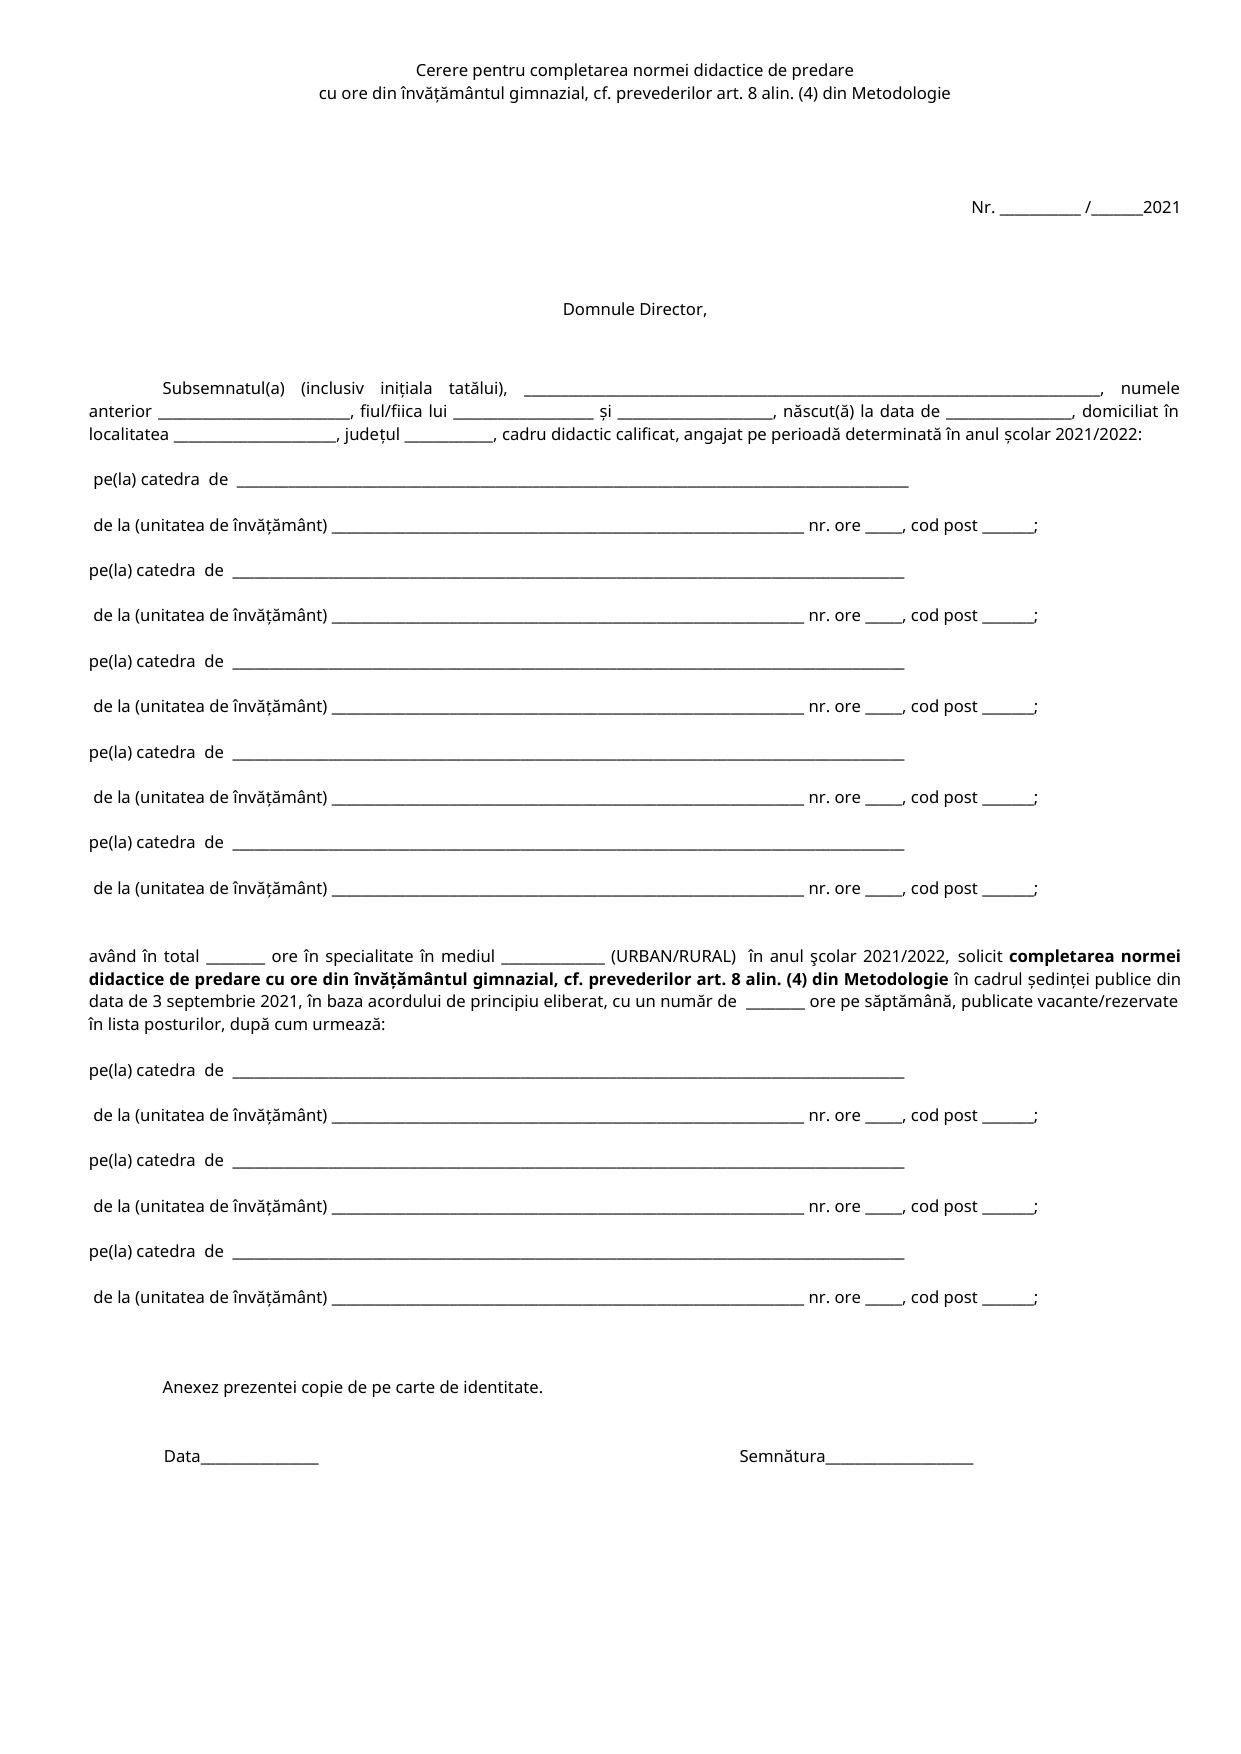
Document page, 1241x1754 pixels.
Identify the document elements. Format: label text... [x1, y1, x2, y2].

text cu ore din învăţământul gimnazial, cf. prevederilor art. 8 alin. (4) din Metodologie [89, 82, 1181, 104]
text pe(la) catedra de ___________________________________________________________________________________________ [89, 1240, 1181, 1263]
text de la (unitatea de învăţământ) ________________________________________________________________ nr. ore _____, cod post _______; [89, 604, 1181, 627]
text Cerere pentru completarea normei didactice de predare [89, 59, 1181, 82]
text Data________________ Semnătura____________________ [89, 1444, 1181, 1467]
text pe(la) catedra de ___________________________________________________________________________________________ [89, 831, 1181, 854]
text având în total ________ ore în specialitate în mediul ______________ (URBAN/RURAL) în anul şcolar 2021/2022, solicit completarea normei didactice de predare cu ore din învăţământul gimnazial, cf. prevederilor art. 8 alin. (4) din Metodologie în cadrul şedinţei publice din data de 3 septembrie 2021, în baza acordului de principiu eliberat, cu un număr de ________ ore pe săptămână, publicate vacante/rezervate în lista posturilor, după cum urmează: [89, 945, 1181, 1036]
text Nr. ___________ /_______2021 [89, 195, 1181, 218]
text de la (unitatea de învăţământ) ________________________________________________________________ nr. ore _____, cod post _______; [89, 1104, 1181, 1126]
text de la (unitatea de învăţământ) ________________________________________________________________ nr. ore _____, cod post _______; [89, 786, 1181, 808]
text pe(la) catedra de ___________________________________________________________________________________________ [89, 559, 1181, 581]
text de la (unitatea de învăţământ) ________________________________________________________________ nr. ore _____, cod post _______; [89, 877, 1181, 899]
text de la (unitatea de învăţământ) ________________________________________________________________ nr. ore _____, cod post _______; [89, 513, 1181, 536]
text de la (unitatea de învăţământ) ________________________________________________________________ nr. ore _____, cod post _______; [89, 1194, 1181, 1217]
text pe(la) catedra de ___________________________________________________________________________________________ [89, 1058, 1181, 1081]
text pe(la) catedra de ___________________________________________________________________________________________ [89, 740, 1181, 763]
text Domnule Director, [89, 297, 1181, 320]
text pe(la) catedra de ___________________________________________________________________________________________ [89, 649, 1181, 672]
text de la (unitatea de învăţământ) ________________________________________________________________ nr. ore _____, cod post _______; [89, 1285, 1181, 1308]
text Anexez prezentei copie de pe carte de identitate. [89, 1376, 1181, 1399]
text de la (unitatea de învăţământ) ________________________________________________________________ nr. ore _____, cod post _______; [89, 695, 1181, 718]
text pe(la) catedra de ___________________________________________________________________________________________ [89, 1149, 1181, 1172]
text Subsemnatul(a) (inclusiv iniţiala tatălui), ______________________________________________________________________________, numele anterior __________________________, fiul/fiica lui ___________________ și _____________________, născut(ă) la data de _________________, domiciliat în localitatea ______________________, judeţul ____________, cadru didactic calificat, angajat pe perioadă determinată în anul şcolar 2021/2022: [89, 377, 1181, 445]
text pe(la) catedra de ___________________________________________________________________________________________ [89, 468, 1181, 491]
